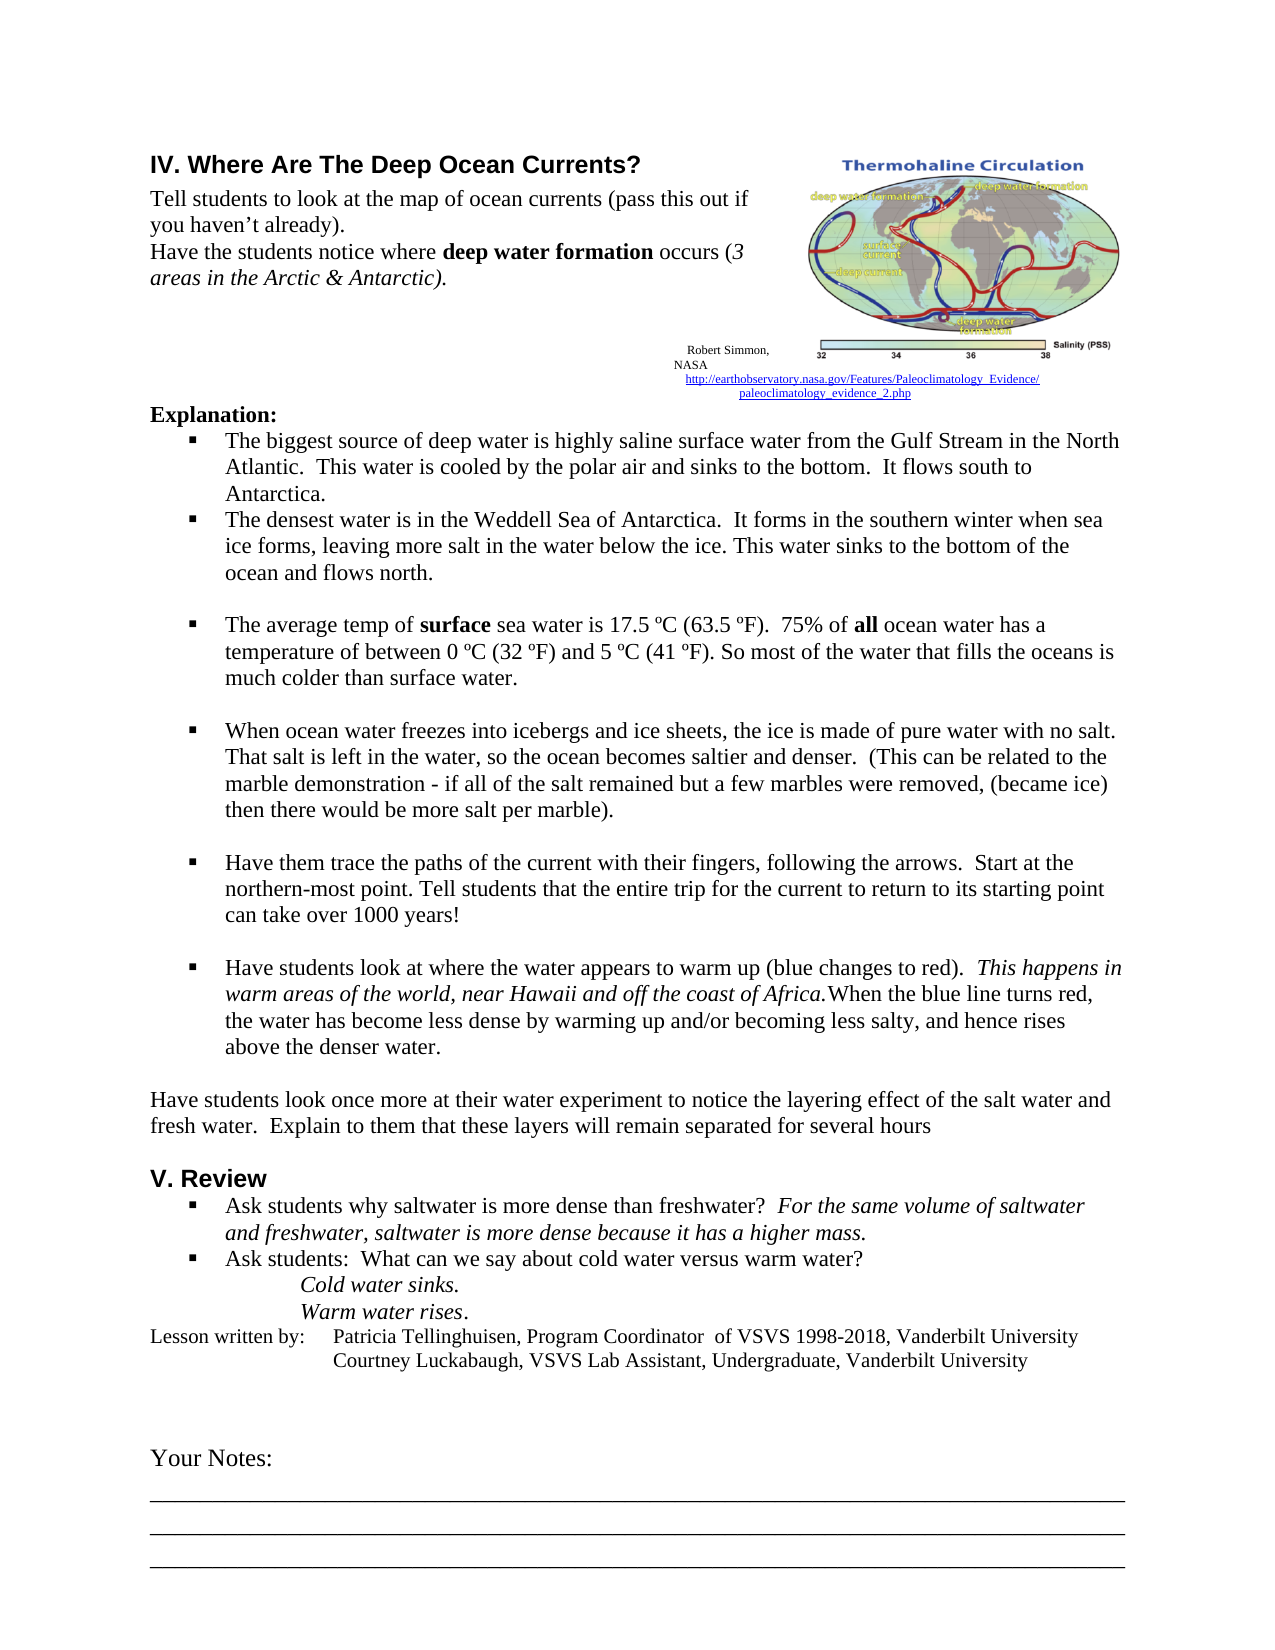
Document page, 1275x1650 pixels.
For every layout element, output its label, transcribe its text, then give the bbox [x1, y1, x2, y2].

subtitle IV. Where Are The Deep Ocean Currents? [150, 150, 1125, 179]
list Ask students: What can we say about cold water versus warm water? [187, 1245, 1125, 1271]
text Tell students to look at the map of ocean currents (pass this out if you haven’t already). Have the students notice where deep water formation occurs (3 areas in the Arctic & Antarctic). [150, 185, 800, 290]
text Explanation: [150, 401, 1125, 427]
list Have students look at where the water appears to warm up (blue changes to red). This happens in warm areas of the world, near Hawaii and off the coast of Africa.When the blue line turns red, the water has become less dense by warming up and/or becoming less salty, and hence rises above the denser water. [187, 954, 1125, 1059]
text Warm water rises. [225, 1298, 1125, 1324]
list Ask students why saltwater is more dense than freshwater? For the same volume of saltwater and freshwater, saltwater is more dense because it has a higher mass. [187, 1192, 1125, 1245]
text Courtney Luckabaugh, VSVS Lab Assistant, Undergraduate, Vanderbilt University [150, 1348, 1125, 1372]
list The biggest source of deep water is highly saline surface water from the Gulf Stream in the North Atlantic. This water is cooled by the polar air and sinks to the bottom. It flows south to Antarctica. [187, 427, 1125, 506]
list The densest water is in the Weddell Sea of Antarctica. It forms in the southern winter when sea ice forms, leaving more salt in the water below the ice. This water sinks to the bottom of the ocean and flows north. [187, 506, 1125, 585]
text Robert Simmon, NASA [600, 343, 1125, 372]
list Have them trace the paths of the current with their fingers, following the arrows. Start at the northern-most point. Tell students that the entire trip for the current to return to its starting point can take over 1000 years! [187, 849, 1125, 928]
text Cold water sinks. [225, 1271, 1125, 1298]
text http://earthobservatory.nasa.gov/Features/Paleoclimatology_Evidence/paleoclimatology_evidence_2.php [525, 372, 1125, 401]
text Have students look once more at their water experiment to notice the layering effect of the salt water and fresh water. Explain to them that these layers will remain separated for several hours [150, 1086, 1125, 1138]
list When ocean water freezes into icebergs and ice sheets, the ice is made of pure water with no salt. That salt is left in the water, so the ocean becomes saltier and denser. (This can be related to the marble demonstration - if all of the salt remained but a few marbles were removed, (became ice) then there would be more salt per marble). [187, 717, 1125, 822]
list The average temp of surface sea water is 17.5 ºC (63.5 ºF). 75% of all ocean water has a temperature of between 0 ºC (32 ºF) and 5 ºC (41 ºF). So most of the water that fills the oceans is much colder than surface water. [187, 611, 1125, 691]
text Lesson written by: Patricia Tellinghuisen, Program Coordinator of VSVS 1998-2018, Vanderbilt University [150, 1324, 1125, 1348]
subtitle V. Review [150, 1163, 1125, 1192]
picture [800, 156, 1127, 361]
